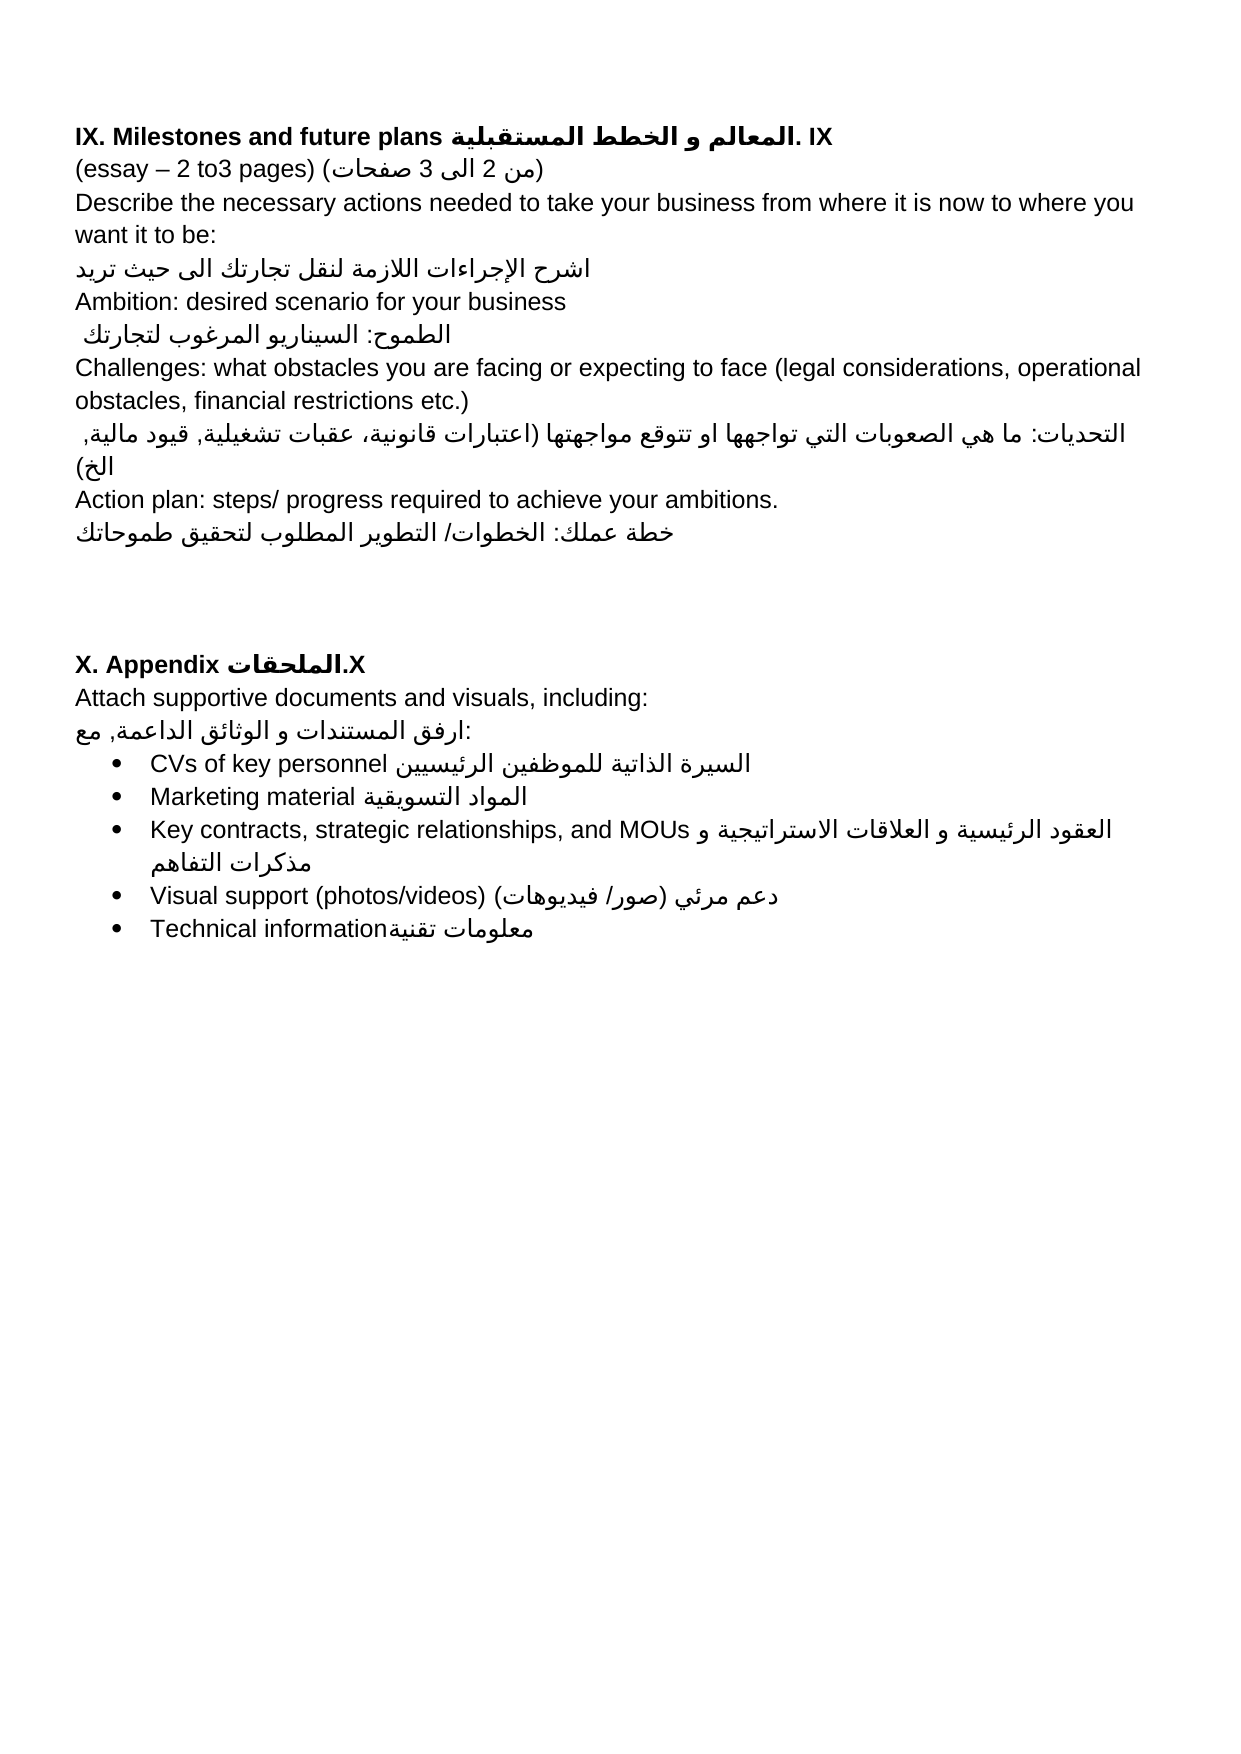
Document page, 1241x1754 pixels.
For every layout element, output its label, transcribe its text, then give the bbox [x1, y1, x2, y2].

text Challenges: what obstacles you are facing or expecting to face (legal considerations, operational obstacles, financial restrictions etc.) [75, 353, 1165, 414]
text Ambition: desired scenario for your business [75, 287, 1165, 315]
text الطموح: السيناريو المرغوب لتجارتك [75, 319, 1165, 348]
list Technical informationمعلومات تقنية [112, 914, 1165, 943]
text Action plan: steps/ progress required to achieve your ambitions. [75, 485, 1165, 513]
text Describe the necessary actions needed to take your business from where it is now to where you want it to be: [75, 187, 1165, 249]
list Key contracts, strategic relationships, and MOUsالعقود الرئيسية و العلاقات الاستراتيجية و مذكرات التفاهم [112, 815, 1165, 877]
text اشرح الإجراءات اللازمة لنقل تجارتك الى حيث تريد [75, 253, 1165, 282]
text ارفق المستندات و الوثائق الداعمة, مع: [75, 716, 1165, 744]
text Attach supportive documents and visuals, including: [75, 683, 1165, 712]
list Marketing material المواد التسويقية [112, 782, 1165, 811]
text خطة عملك: الخطوات/ التطوير المطلوب لتحقيق طموحاتك [75, 518, 1165, 546]
list Visual support (photos/videos) دعم مرئي (صور/ فيديوهات) [112, 881, 1165, 910]
text IX. Milestones and future plans المعالم و الخطط المستقبلية. IX [75, 121, 1165, 150]
text التحديات: ما هي الصعوبات التي تواجهها او تتوقع مواجهتها (اعتبارات قانونية، عقبات تشغيلية, قيود مالية, الخ) [75, 419, 1165, 480]
text X. Appendix الملحقات.X [75, 650, 1165, 678]
text (essay – 2 to3 pages) (من 2 الى 3 صفحات) [75, 154, 1165, 183]
list CVs of key personnel السيرة الذاتية للموظفين الرئيسيين [112, 749, 1165, 778]
